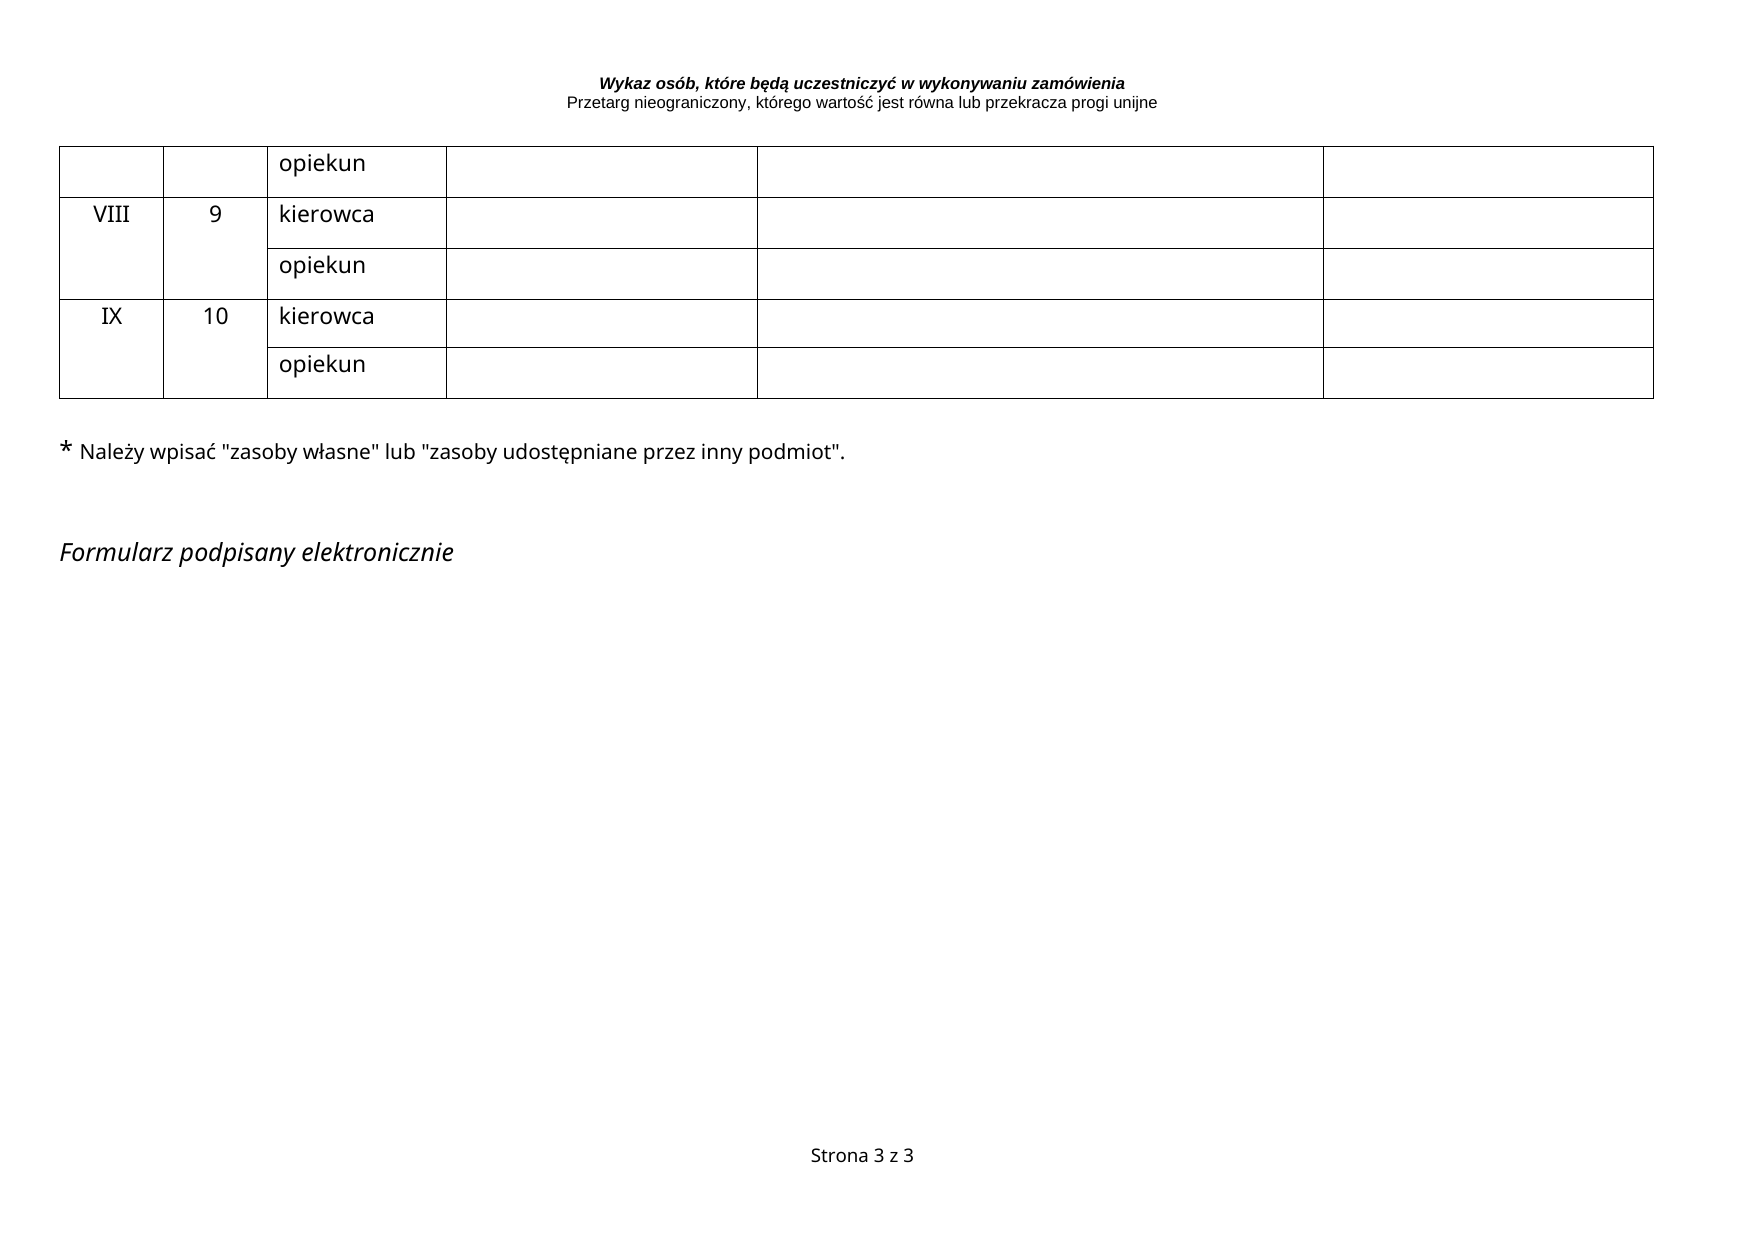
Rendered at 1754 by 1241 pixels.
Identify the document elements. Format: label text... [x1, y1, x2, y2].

table_cell [1324, 147, 1653, 197]
table_cell [758, 300, 1323, 347]
table_cell [164, 248, 267, 299]
table_cell [1324, 198, 1653, 248]
text Formularz podpisany elektronicznie [59, 535, 1665, 569]
table_cell [758, 198, 1323, 248]
table_cell [447, 198, 757, 248]
table_cell [60, 248, 163, 299]
text * Należy wpisać "zasoby własne" lub "zasoby udostępniane przez inny podmiot". [59, 433, 1665, 467]
table_cell kierowca [268, 198, 446, 248]
table_cell [1324, 300, 1653, 347]
table_cell opiekun [268, 348, 446, 398]
table_cell [60, 147, 163, 197]
table_cell [60, 347, 163, 398]
table_cell [1324, 348, 1653, 398]
table_cell [1324, 249, 1653, 299]
table_cell [447, 249, 757, 299]
table_cell [447, 147, 757, 197]
table_cell IX [60, 300, 163, 347]
table_cell [758, 348, 1323, 398]
table_cell kierowca [268, 300, 446, 347]
table_cell 9 [164, 198, 267, 248]
table_cell [164, 147, 267, 197]
table_cell [758, 147, 1323, 197]
table_cell VIII [60, 198, 163, 248]
table_cell 10 [164, 300, 267, 347]
table_cell [447, 300, 757, 347]
table_cell [164, 347, 267, 398]
table_cell opiekun [268, 249, 446, 299]
table_cell [758, 249, 1323, 299]
table_cell opiekun [268, 147, 446, 197]
table_cell [447, 348, 757, 398]
